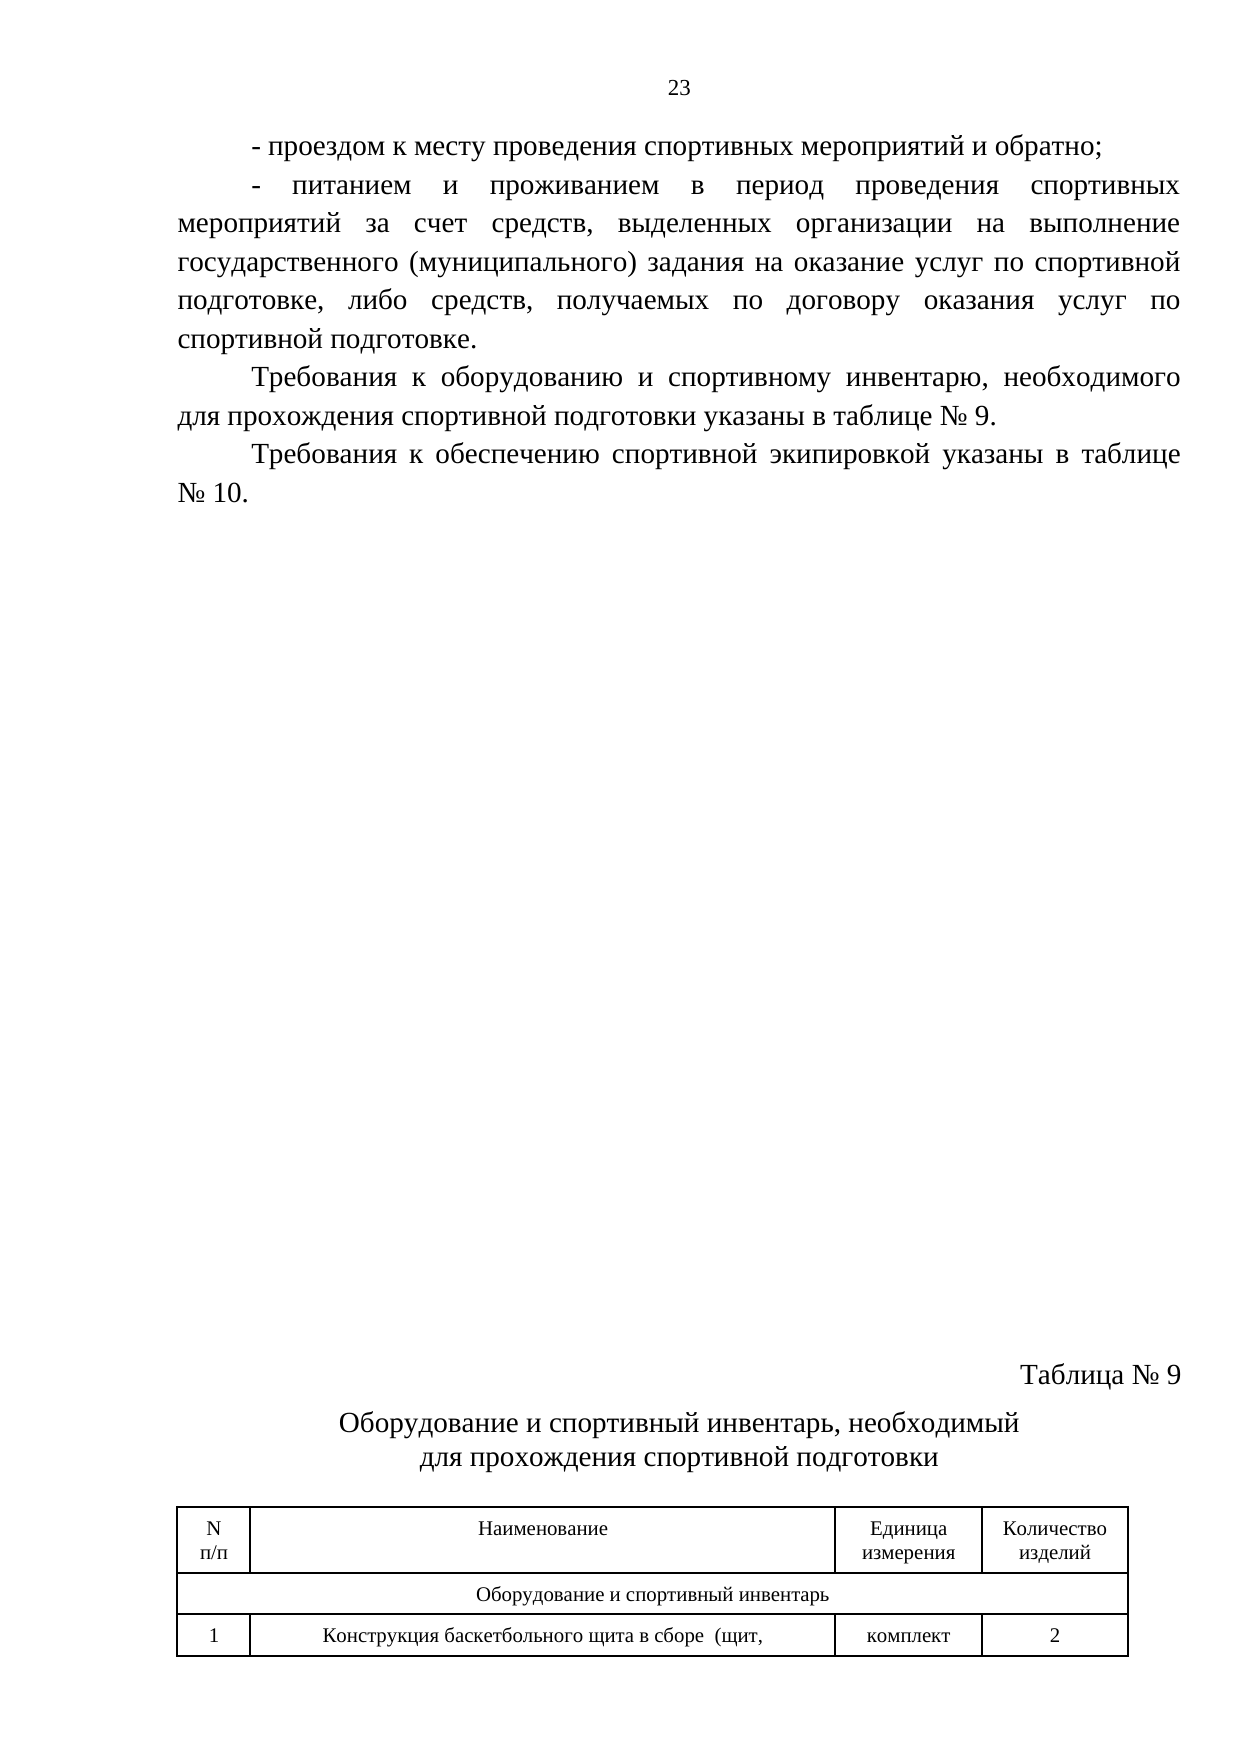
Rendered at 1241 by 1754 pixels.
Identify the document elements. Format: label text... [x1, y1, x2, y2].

table_cell 2 [983, 1615, 1127, 1655]
text Оборудование и спортивный инвентарь, необходимый [177, 1405, 1181, 1439]
table_header Единица измерения [836, 1508, 981, 1572]
table_header Количество изделий [983, 1508, 1127, 1572]
text Требования к оборудованию и спортивному инвентарю, необходимого для прохождения спортивной подготовки указаны в таблице № 9. [177, 359, 1181, 432]
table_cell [251, 1615, 834, 1655]
table_cell 1 [178, 1615, 249, 1655]
table_cell комплект [836, 1615, 981, 1655]
list Таблица № 9 [177, 1357, 1181, 1391]
text для прохождения спортивной подготовки [177, 1439, 1181, 1472]
table_header N п/п [178, 1508, 249, 1572]
table_header Наименование [251, 1508, 834, 1572]
table_cell Оборудование и спортивный инвентарь [178, 1574, 1127, 1613]
text - проездом к месту проведения спортивных мероприятий и обратно; [177, 128, 1181, 162]
text - питанием и проживанием в период проведения спортивных мероприятий за счет средств, выделенных организации на выполнение государственного (муниципального) задания на оказание услуг по спортивной подготовке, либо средств, получаемых по договору оказания услуг по спортивной подготовке. [177, 167, 1181, 354]
text Требования к обеспечению спортивной экипировкой указаны в таблице № 10. [177, 437, 1181, 509]
